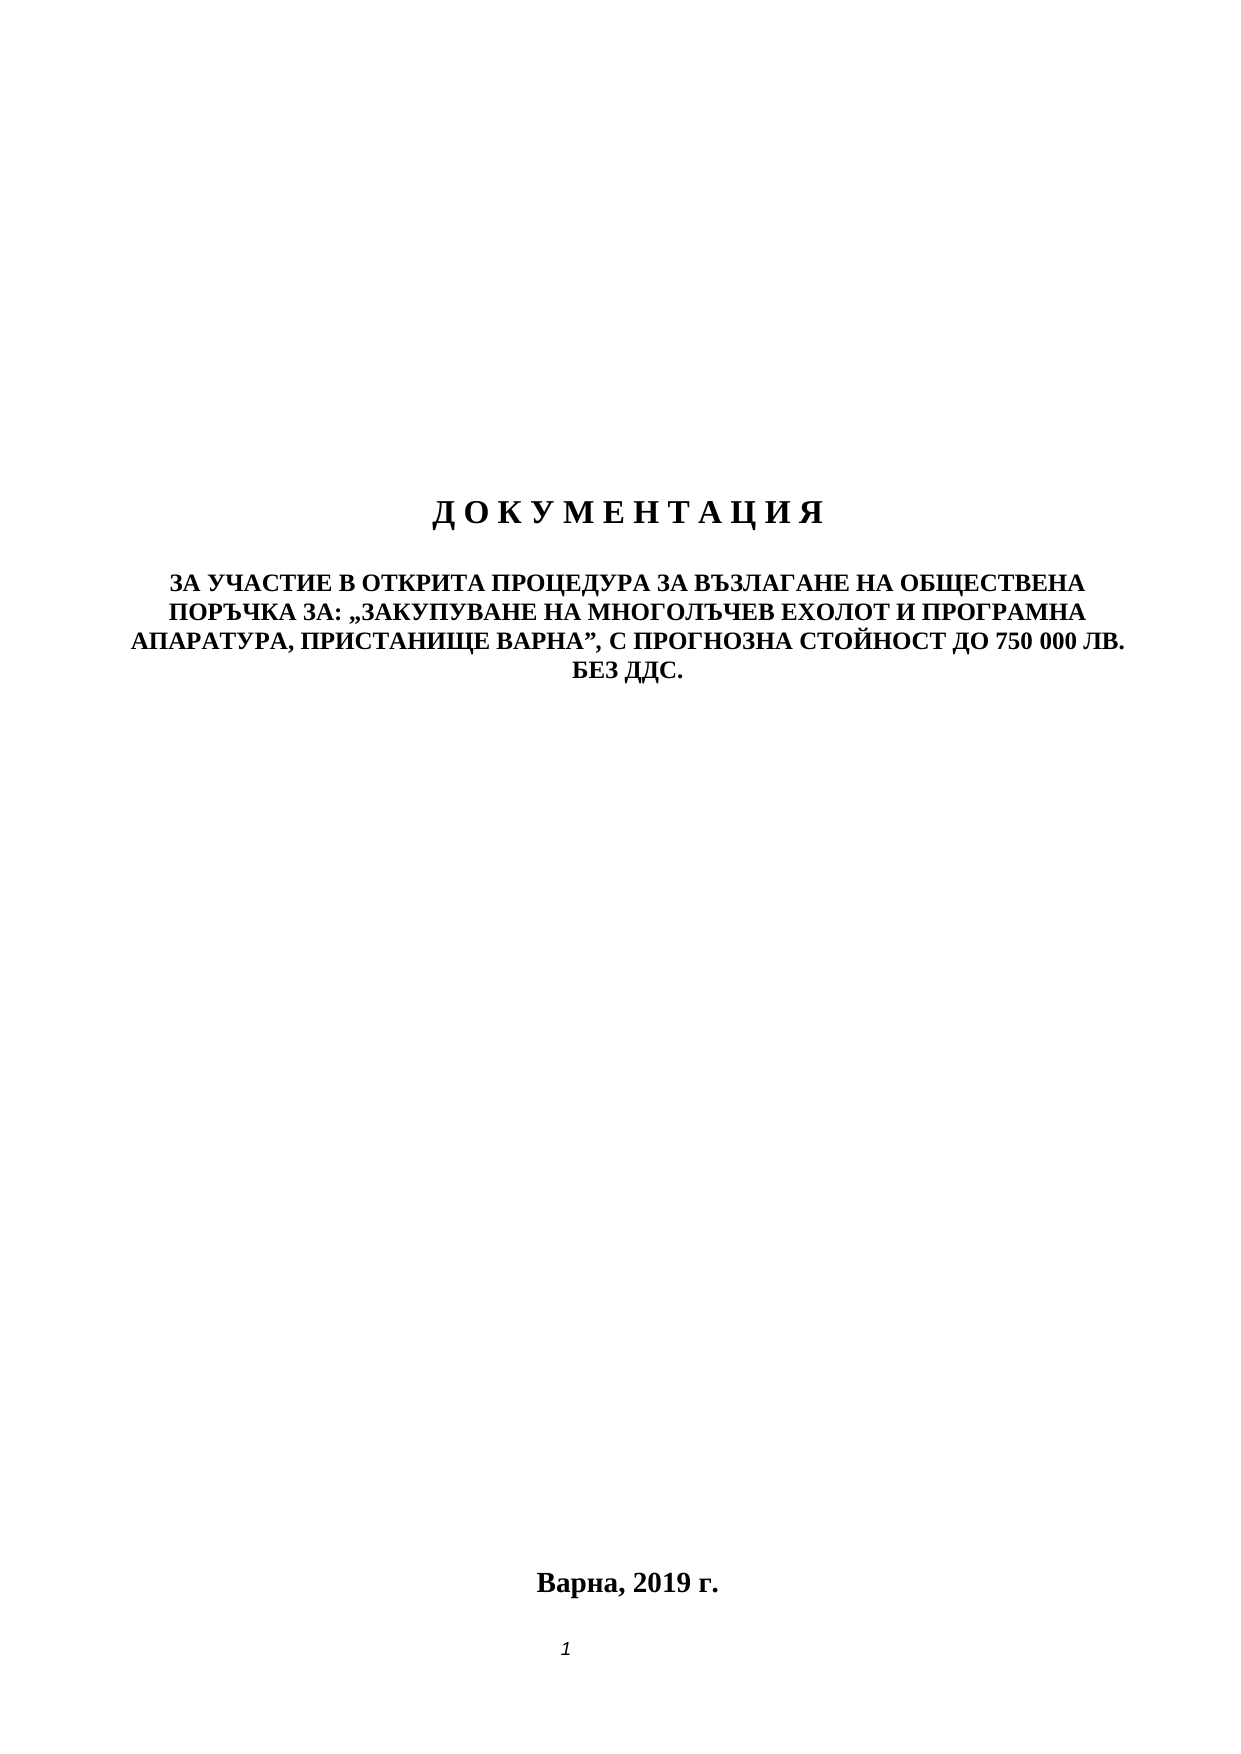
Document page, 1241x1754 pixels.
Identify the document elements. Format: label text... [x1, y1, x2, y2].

text ЗА УЧАСТИЕ В ОТКРИТА ПРОЦЕДУРА ЗА ВЪЗЛАГАНЕ НА ОБЩЕСТВЕНА ПОРЪЧКА ЗА: „ЗАКУПУВАНЕ НА МНОГОЛЪЧЕВ ЕХОЛОТ И ПРОГРАМНА АПАРАТУРА, ПРИСТАНИЩЕ ВАРНА”, С ПРОГНОЗНА СТОЙНОСТ ДО 750 000 ЛВ. БЕЗ ДДС. [118, 568, 1137, 683]
text Д О К У М Е Н Т А Ц И Я [118, 492, 1137, 530]
text Варна, 2019 г. [118, 1565, 1137, 1599]
